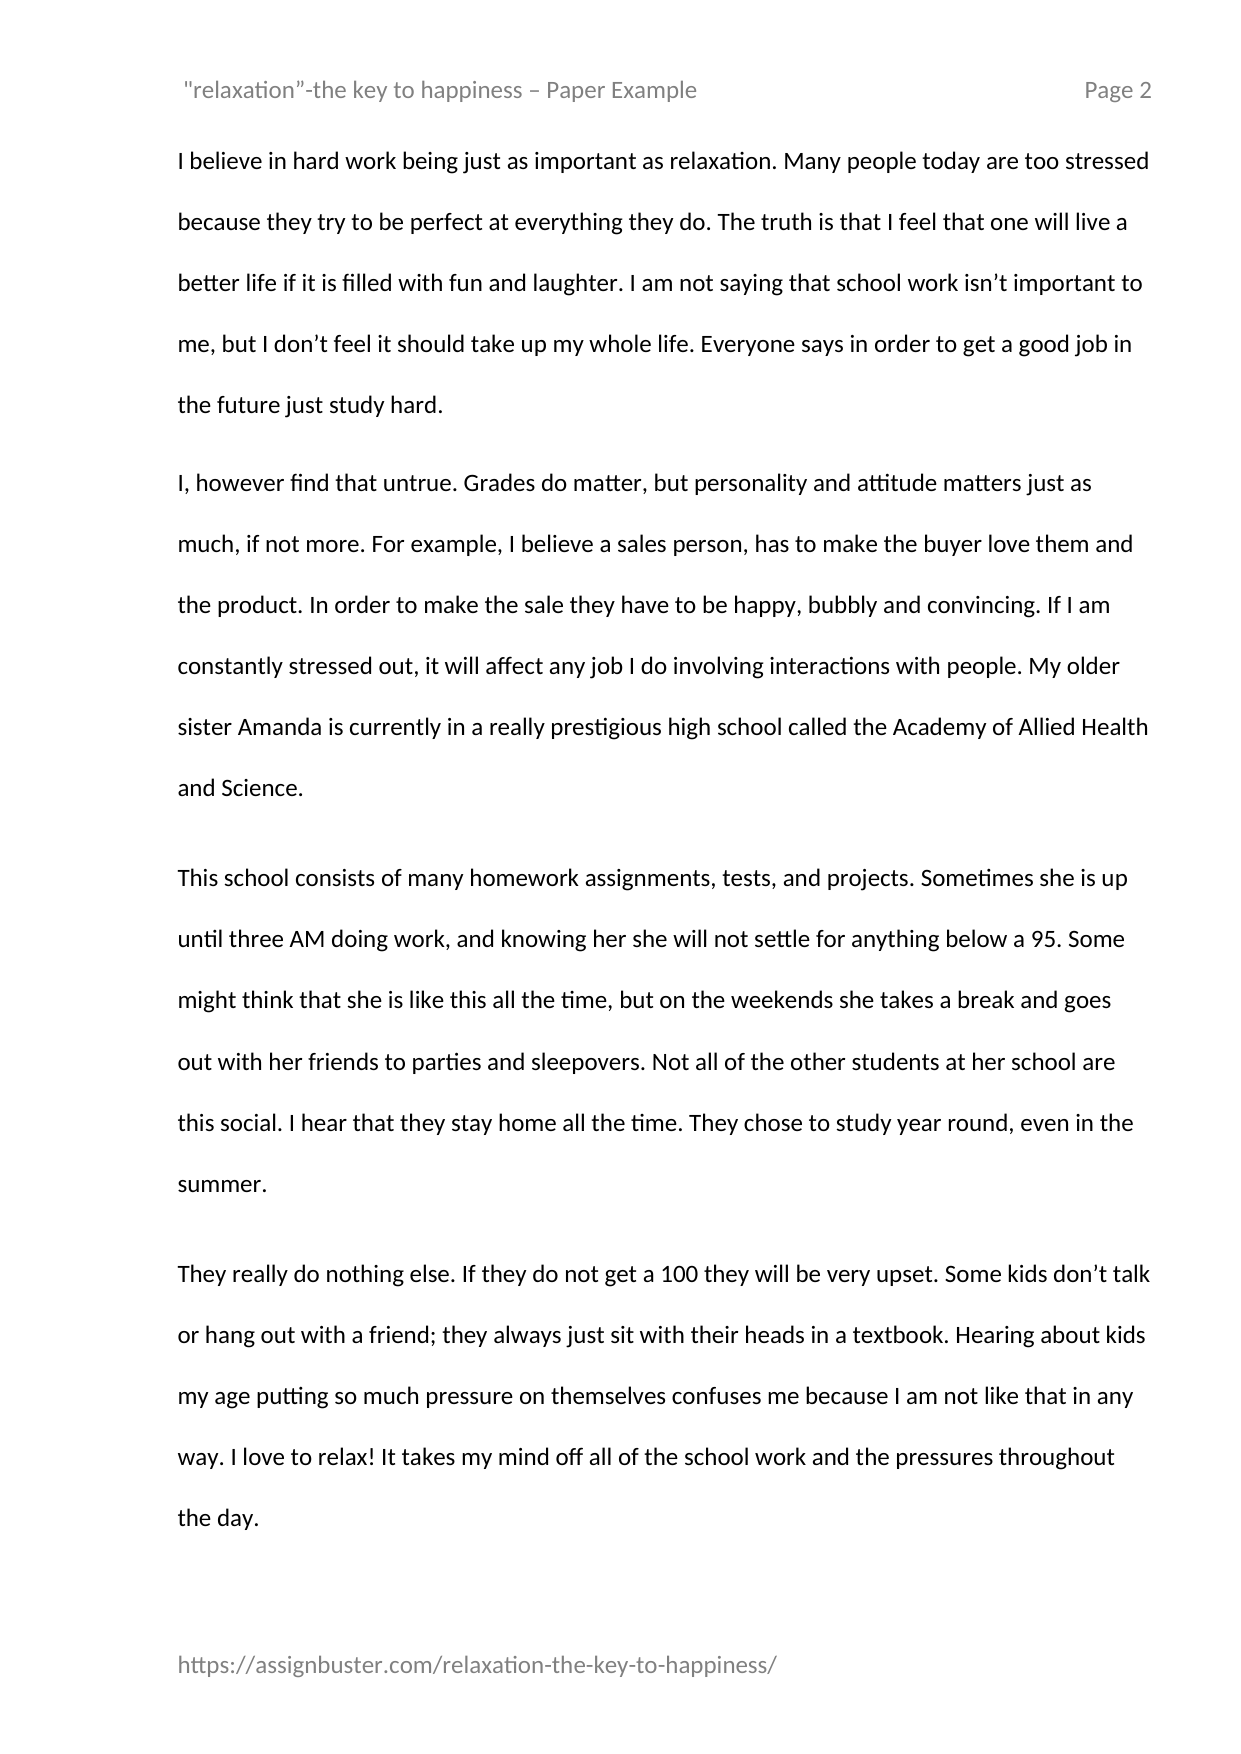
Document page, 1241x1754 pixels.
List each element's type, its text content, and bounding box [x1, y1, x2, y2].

text I believe in hard work being just as important as relaxation. Many people today are too stressed because they try to be perfect at everything they do. The truth is that I feel that one will live a better life if it is filled with fun and laughter. I am not saying that school work isn’t important to me, but I don’t feel it should take up my whole life. Everyone says in order to get a good job in the future just study hard. [177, 145, 1152, 420]
text They really do nothing else. If they do not get a 100 they will be very upset. Some kids don’t talk or hang out with a friend; they always just sit with their heads in a textbook. Hearing about kids my age putting so much pressure on themselves confuses me because I am not like that in any way. I love to relax! It takes my mind off all of the school work and the pressures throughout the day. [177, 1258, 1152, 1533]
text This school consists of many homework assignments, tests, and projects. Sometimes she is up until three AM doing work, and knowing her she will not settle for anything below a 95. Some might think that she is like this all the time, but on the weekends she takes a break and goes out with her friends to parties and sleepovers. Not all of the other students at her school are this social. I hear that they stay home all the time. They chose to study year round, even in the summer. [177, 863, 1152, 1198]
text I, however find that untrue. Grades do matter, but personality and attitude matters just as much, if not more. For example, I believe a sales person, has to make the buyer love them and the product. In order to make the sale they have to be happy, bubbly and convincing. If I am constantly stressed out, it will affect any job I do involving interactions with people. My older sister Amanda is currently in a really prestigious high school called the Academy of Allied Health and Science. [177, 467, 1152, 803]
